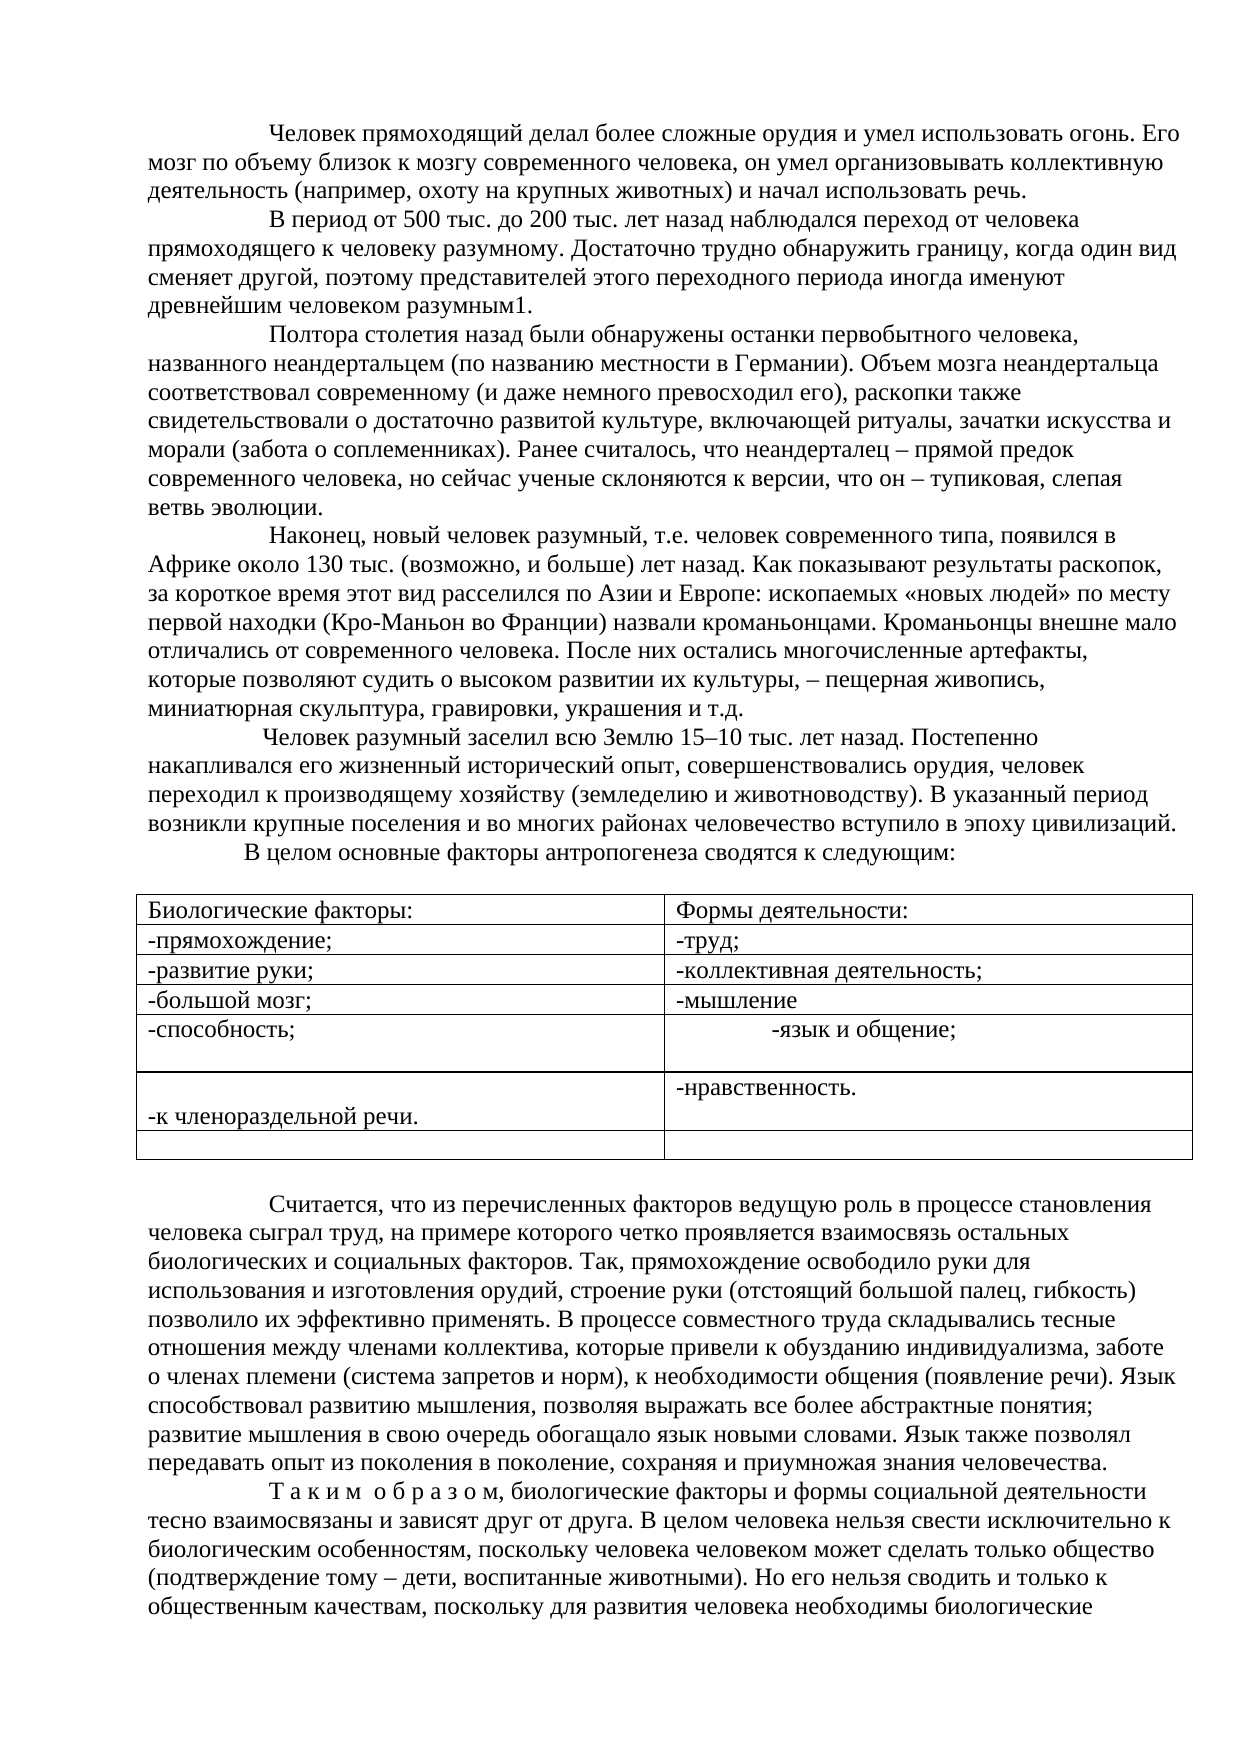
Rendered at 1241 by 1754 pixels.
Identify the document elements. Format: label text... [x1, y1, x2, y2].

text Человек разумный заселил всю Землю 15–10 тыс. лет назад. Постепенно накапливался его жизненный исторический опыт, совершенствовались орудия, человек переходил к производящему хозяйству (земледелию и животноводству). В указанный период возникли крупные поселения и во многих районах человечество вступило в эпоху цивилизаций. [148, 722, 1181, 837]
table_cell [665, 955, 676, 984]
text Наконец, новый человек разумный, т.е. человек современного типа, появился в Африке около 130 тыс. (возможно, и больше) лет назад. Как показывают результаты раскопок, за короткое время этот вид расселился по Азии и Европе: ископаемых «новых людей» по месту первой находки (Кро-Маньон во Франции) назвали кроманьонцами. Кроманьонцы внешне мало отличались от современного человека. После них остались многочисленные артефакты, которые позволяют судить о высоком развитии их культуры, – пещерная живопись, миниатюрная скульптура, гравировки, украшения и т.д. [148, 521, 1181, 722]
text Полтора столетия назад были обнаружены останки первобытного человека, названного неандертальцем (по названию местности в Германии). Объем мозга неандертальца соответствовал современному (и даже немного превосходил его), раскопки также свидетельствовали о достаточно развитой культуре, включающей ритуалы, зачатки искусства и морали (забота о соплеменниках). Ранее считалось, что неандерталец – прямой предок современного человека, но сейчас ученые склоняются к версии, что он – тупиковая, слепая ветвь эволюции. [148, 319, 1181, 521]
text Человек прямоходящий делал более сложные орудия и умел использовать огонь. Его мозг по объему близок к мозгу современного человека, он умел организовывать коллективную деятельность (например, охоту на крупных животных) и начал использовать речь. [148, 118, 1181, 204]
table_cell -к членораздельной речи. [137, 1073, 664, 1130]
table_cell [137, 1131, 664, 1159]
table_cell -язык и общение; [665, 1015, 1192, 1071]
table_header Биологические факторы: [137, 895, 664, 924]
table_cell [665, 1131, 1192, 1159]
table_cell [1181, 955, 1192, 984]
table_cell -развитие руки; [137, 955, 664, 984]
table_header Формы деятельности: [665, 895, 1192, 924]
text В целом основные факторы антропогенеза сводятся к следующим: [148, 837, 1181, 866]
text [148, 1476, 1181, 1620]
text В период от 500 тыс. до 200 тыс. лет назад наблюдался переход от человека прямоходящего к человеку разумному. Достаточно трудно обнаружить границу, когда один вид сменяет другой, поэтому представителей этого переходного периода иногда именуют древнейшим человеком разумным1. [148, 204, 1181, 319]
table_cell -способность; [137, 1015, 664, 1071]
table_cell -большой мозг; [137, 985, 664, 1013]
table_cell -нравственность. [665, 1073, 1192, 1130]
table_cell -прямохождение; [137, 925, 664, 954]
table_cell -мышление [665, 985, 1192, 1013]
text Считается, что из перечисленных факторов ведущую роль в процессе становления человека сыграл труд, на примере которого четко проявляется взаимосвязь остальных биологических и социальных факторов. Так, прямохождение освободило руки для использования и изготовления орудий, строение руки (отстоящий большой палец, гибкость) позволило их эффективно применять. В процессе совместного труда складывались тесные отношения между членами коллектива, которые привели к обузданию индивидуализма, заботе о членах племени (система запретов и норм), к необходимости общения (появление речи). Язык способствовал развитию мышления, позволяя выражать все более абстрактные понятия; развитие мышления в свою очередь обогащало язык новыми словами. Язык также позволял передавать опыт из поколения в поколение, сохраняя и приумножая знания человечества. [148, 1189, 1181, 1476]
